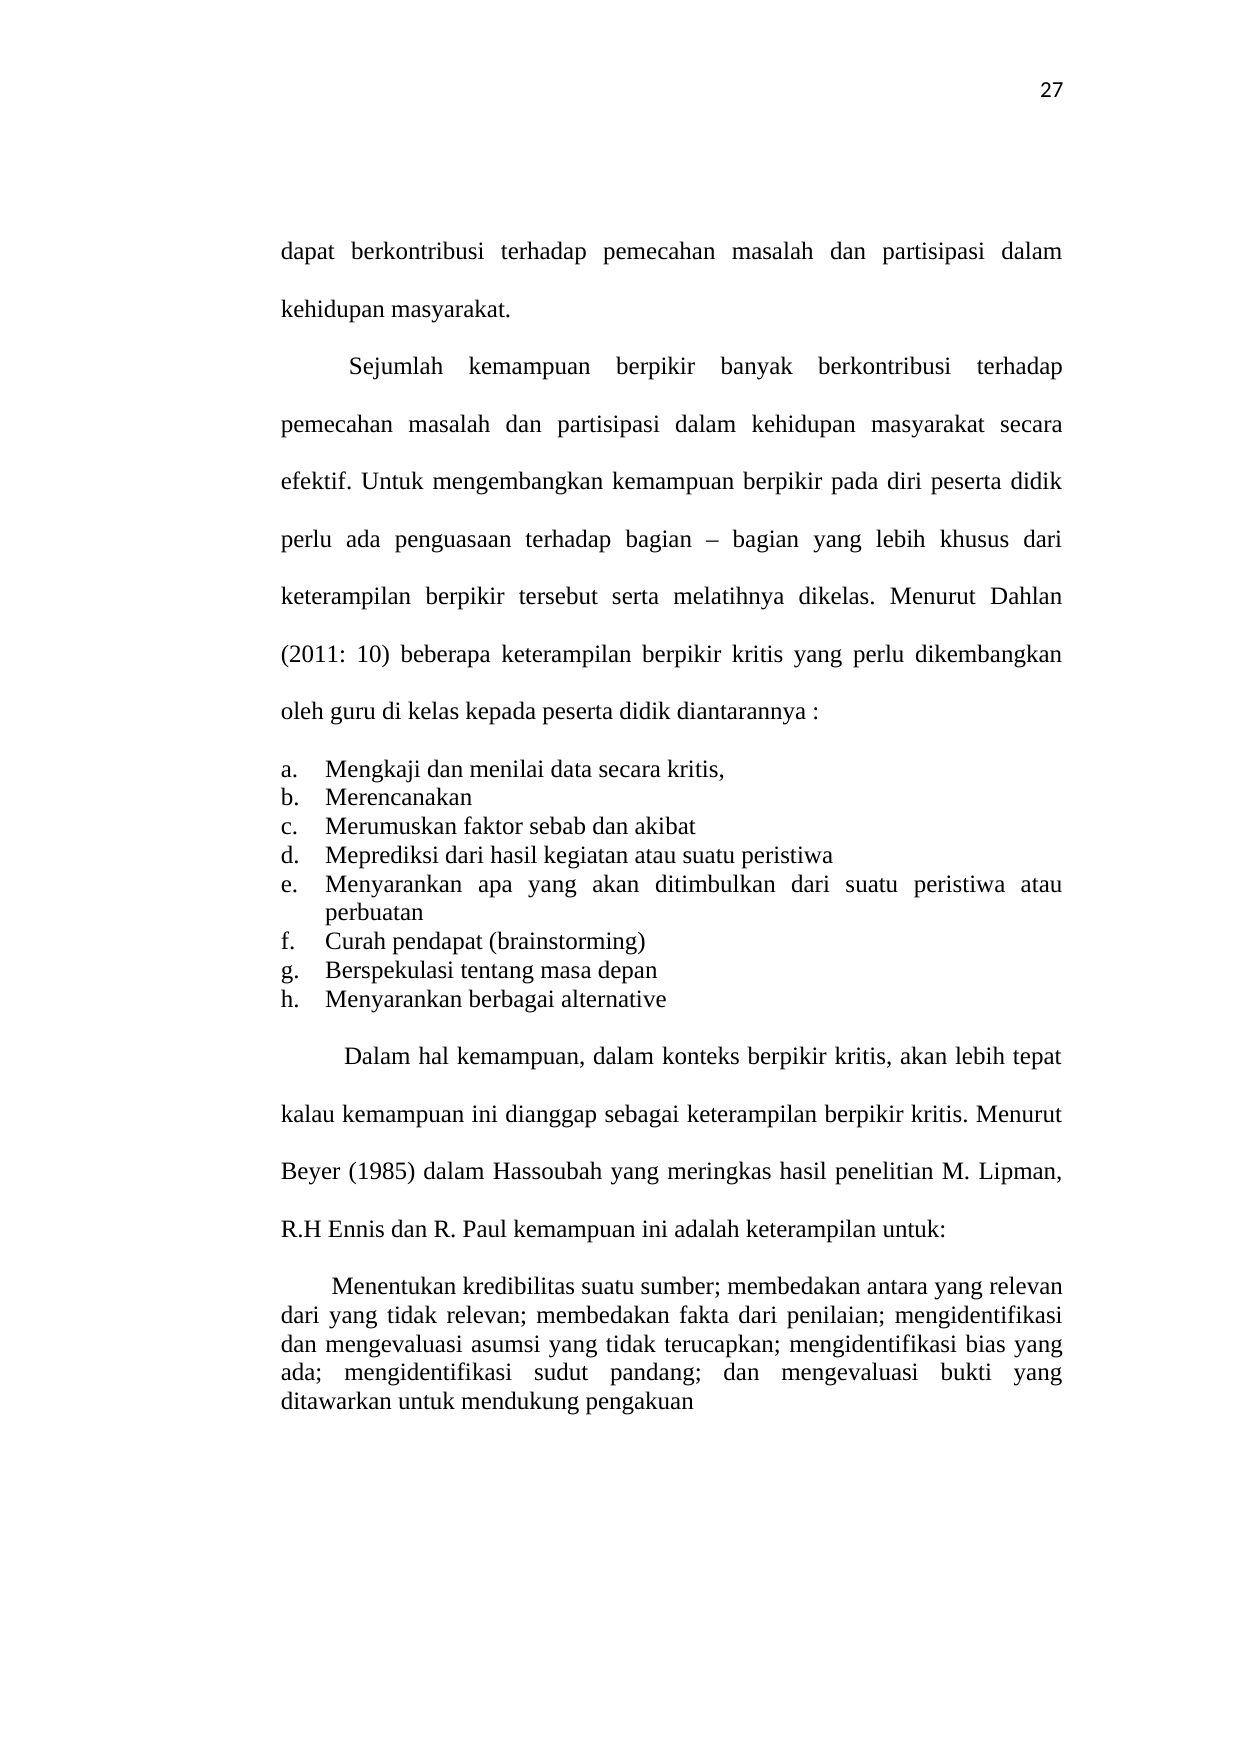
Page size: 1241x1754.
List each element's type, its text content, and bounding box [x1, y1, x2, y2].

list Menyarankan berbagai alternative [281, 984, 1063, 1012]
list Berspekulasi tentang masa depan [281, 955, 1063, 984]
list Merencanakan [281, 782, 1063, 811]
list Meprediksi dari hasil kegiatan atau suatu peristiwa [281, 840, 1063, 869]
list Dalam hal kemampuan, dalam konteks berpikir kritis, akan lebih tepat kalau kemampuan ini dianggap sebagai keterampilan berpikir kritis. Menurut Beyer (1985) dalam Hassoubah yang meringkas hasil penelitian M. Lipman, R.H Ennis dan R. Paul kemampuan ini adalah keterampilan untuk: [281, 1041, 1063, 1242]
list Curah pendapat (brainstorming) [281, 926, 1063, 955]
list Mengkaji dan menilai data secara kritis, [281, 754, 1063, 782]
list Sejumlah kemampuan berpikir banyak berkontribusi terhadap pemecahan masalah dan partisipasi dalam kehidupan masyarakat secara efektif. Untuk mengembangkan kemampuan berpikir pada diri peserta didik perlu ada penguasaan terhadap bagian – bagian yang lebih khusus dari keterampilan berpikir tersebut serta melatihnya dikelas. Menurut Dahlan (2011: 10) beberapa keterampilan berpikir kritis yang perlu dikembangkan oleh guru di kelas kepada peserta didik diantarannya : [281, 351, 1063, 725]
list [281, 236, 1063, 322]
list Menentukan kredibilitas suatu sumber; membedakan antara yang relevan dari yang tidak relevan; membedakan fakta dari penilaian; mengidentifikasi dan mengevaluasi asumsi yang tidak terucapkan; mengidentifikasi bias yang ada; mengidentifikasi sudut pandang; dan mengevaluasi bukti yang ditawarkan untuk mendukung pengakuan [281, 1271, 1063, 1415]
list Menyarankan apa yang akan ditimbulkan dari suatu peristiwa atau perbuatan [281, 869, 1063, 926]
list Merumuskan faktor sebab dan akibat [281, 811, 1063, 840]
